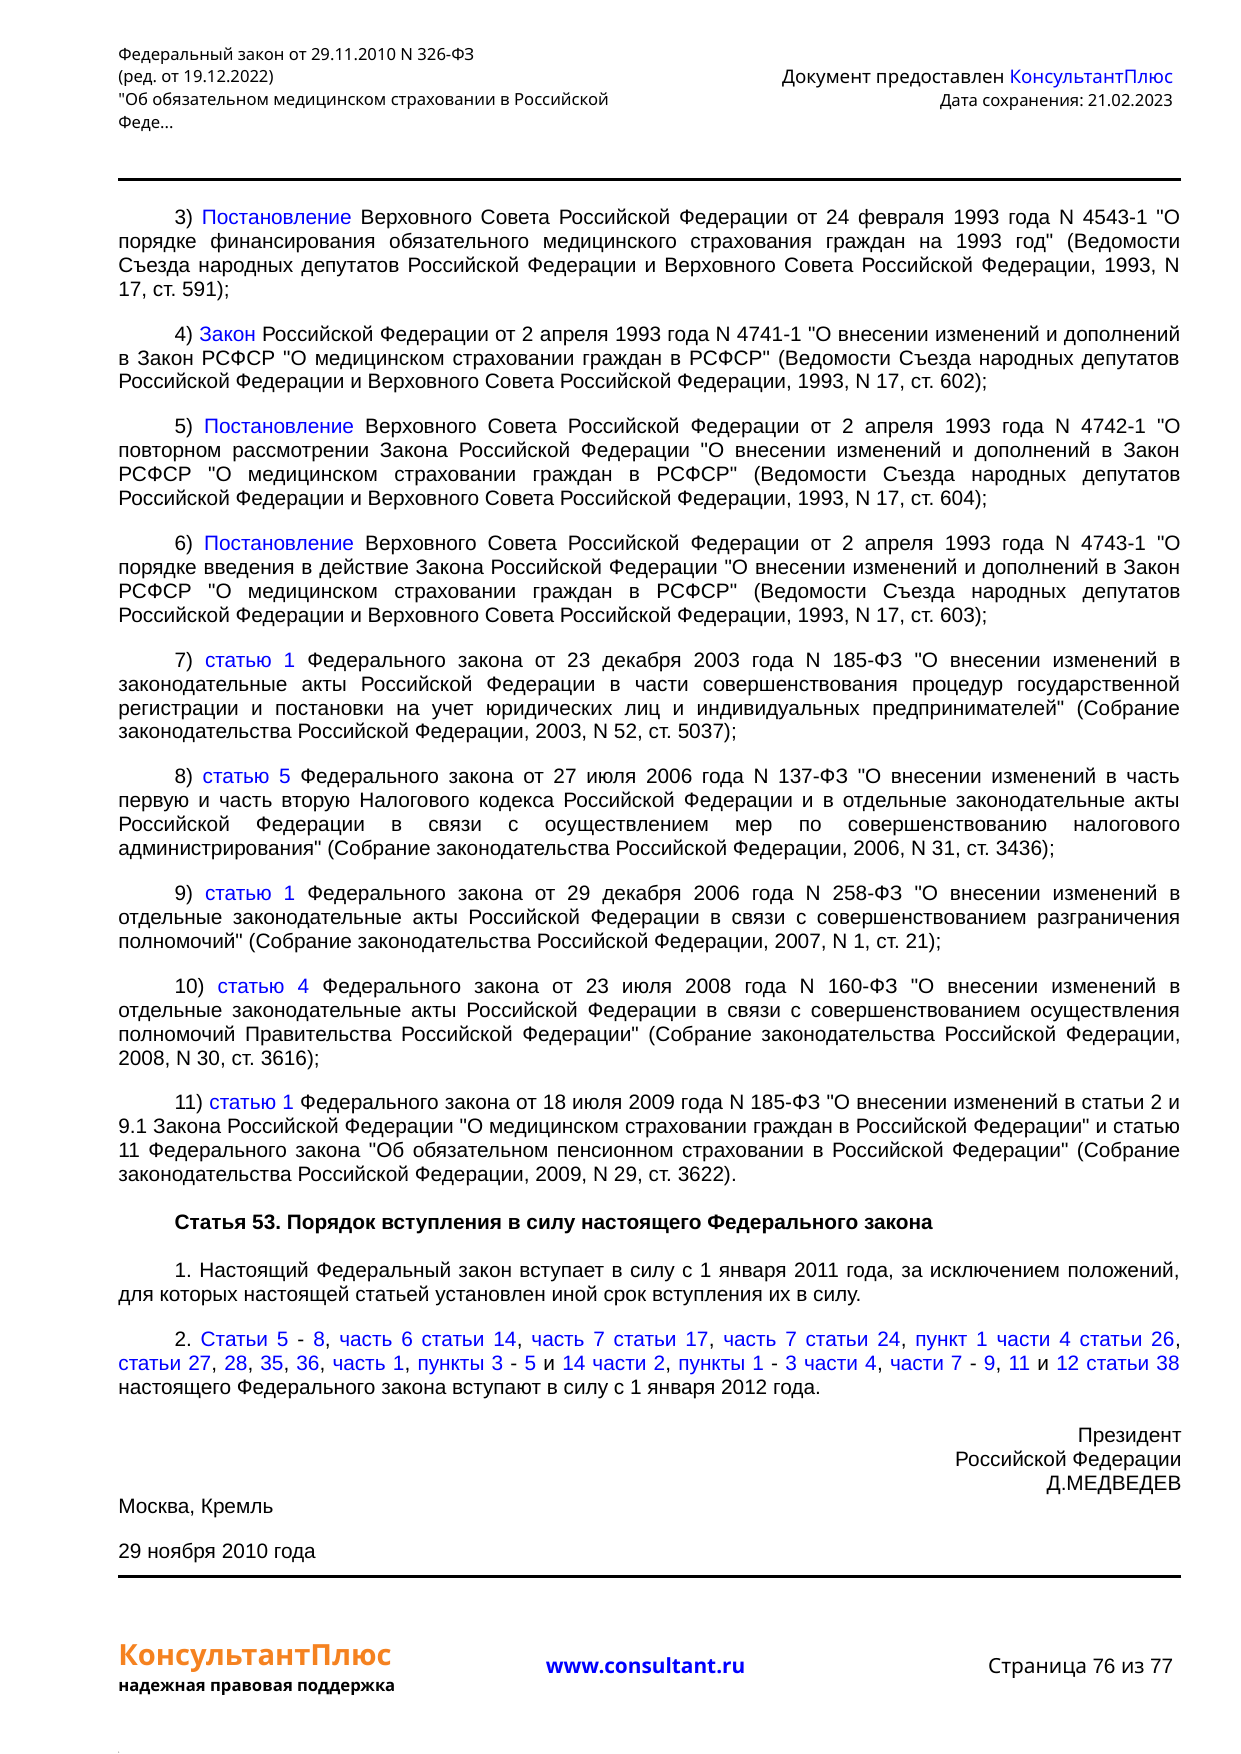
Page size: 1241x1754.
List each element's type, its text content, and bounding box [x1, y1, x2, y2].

text Д.МЕДВЕДЕВ [118, 1470, 1181, 1494]
text 1. Настоящий Федеральный закон вступает в силу с 1 января 2011 года, за исключением положений, для которых настоящей статьей установлен иной срок вступления их в силу. [118, 1258, 1181, 1306]
text 10) статью 4 Федерального закона от 23 июля 2008 года N 160-ФЗ "О внесении изменений в отдельные законодательные акты Российской Федерации в связи с совершенствованием осуществления полномочий Правительства Российской Федерации" (Собрание законодательства Российской Федерации, 2008, N 30, ст. 3616); [118, 973, 1181, 1069]
text 6) Постановление Верховного Совета Российской Федерации от 2 апреля 1993 года N 4743-1 "О порядке введения в действие Закона Российской Федерации "О внесении изменений и дополнений в Закон РСФСР "О медицинском страховании граждан в РСФСР" (Ведомости Съезда народных депутатов Российской Федерации и Верховного Совета Российской Федерации, 1993, N 17, ст. 603); [118, 531, 1181, 627]
text 2. Статьи 5 - 8, часть 6 статьи 14, часть 7 статьи 17, часть 7 статьи 24, пункт 1 части 4 статьи 26, статьи 27, 28, 35, 36, часть 1, пункты 3 - 5 и 14 части 2, пункты 1 - 3 части 4, части 7 - 9, 11 и 12 статьи 38 настоящего Федерального закона вступают в силу с 1 января 2012 года. [118, 1327, 1181, 1398]
text 3) Постановление Верховного Совета Российской Федерации от 24 февраля 1993 года N 4543-1 "О порядке финансирования обязательного медицинского страхования граждан на 1993 год" (Ведомости Съезда народных депутатов Российской Федерации и Верховного Совета Российской Федерации, 1993, N 17, ст. 591); [118, 205, 1181, 301]
text 9) статью 1 Федерального закона от 29 декабря 2006 года N 258-ФЗ "О внесении изменений в отдельные законодательные акты Российской Федерации в связи с совершенствованием разграничения полномочий" (Собрание законодательства Российской Федерации, 2007, N 1, ст. 21); [118, 881, 1181, 953]
text Президент [118, 1422, 1181, 1446]
text 4) Закон Российской Федерации от 2 апреля 1993 года N 4741-1 "О внесении изменений и дополнений в Закон РСФСР "О медицинском страховании граждан в РСФСР" (Ведомости Съезда народных депутатов Российской Федерации и Верховного Совета Российской Федерации, 1993, N 17, ст. 602); [118, 321, 1181, 393]
text Москва, Кремль [118, 1494, 1181, 1518]
title Статья 53. Порядок вступления в силу настоящего Федерального закона [118, 1210, 1181, 1234]
text 5) Постановление Верховного Совета Российской Федерации от 2 апреля 1993 года N 4742-1 "О повторном рассмотрении Закона Российской Федерации "О внесении изменений и дополнений в Закон РСФСР "О медицинском страховании граждан в РСФСР" (Ведомости Съезда народных депутатов Российской Федерации и Верховного Совета Российской Федерации, 1993, N 17, ст. 604); [118, 414, 1181, 510]
text 29 ноября 2010 года [118, 1539, 1181, 1563]
text 7) статью 1 Федерального закона от 23 декабря 2003 года N 185-ФЗ "О внесении изменений в законодательные акты Российской Федерации в части совершенствования процедур государственной регистрации и постановки на учет юридических лиц и индивидуальных предпринимателей" (Собрание законодательства Российской Федерации, 2003, N 52, ст. 5037); [118, 647, 1181, 743]
text Российской Федерации [118, 1446, 1181, 1470]
text 8) статью 5 Федерального закона от 27 июля 2006 года N 137-ФЗ "О внесении изменений в часть первую и часть вторую Налогового кодекса Российской Федерации и в отдельные законодательные акты Российской Федерации в связи с осуществлением мер по совершенствованию налогового администрирования" (Собрание законодательства Российской Федерации, 2006, N 31, ст. 3436); [118, 764, 1181, 860]
text 11) статью 1 Федерального закона от 18 июля 2009 года N 185-ФЗ "О внесении изменений в статьи 2 и 9.1 Закона Российской Федерации "О медицинском страховании граждан в Российской Федерации" и статью 11 Федерального закона "Об обязательном пенсионном страховании в Российской Федерации" (Собрание законодательства Российской Федерации, 2009, N 29, ст. 3622). [118, 1090, 1181, 1186]
